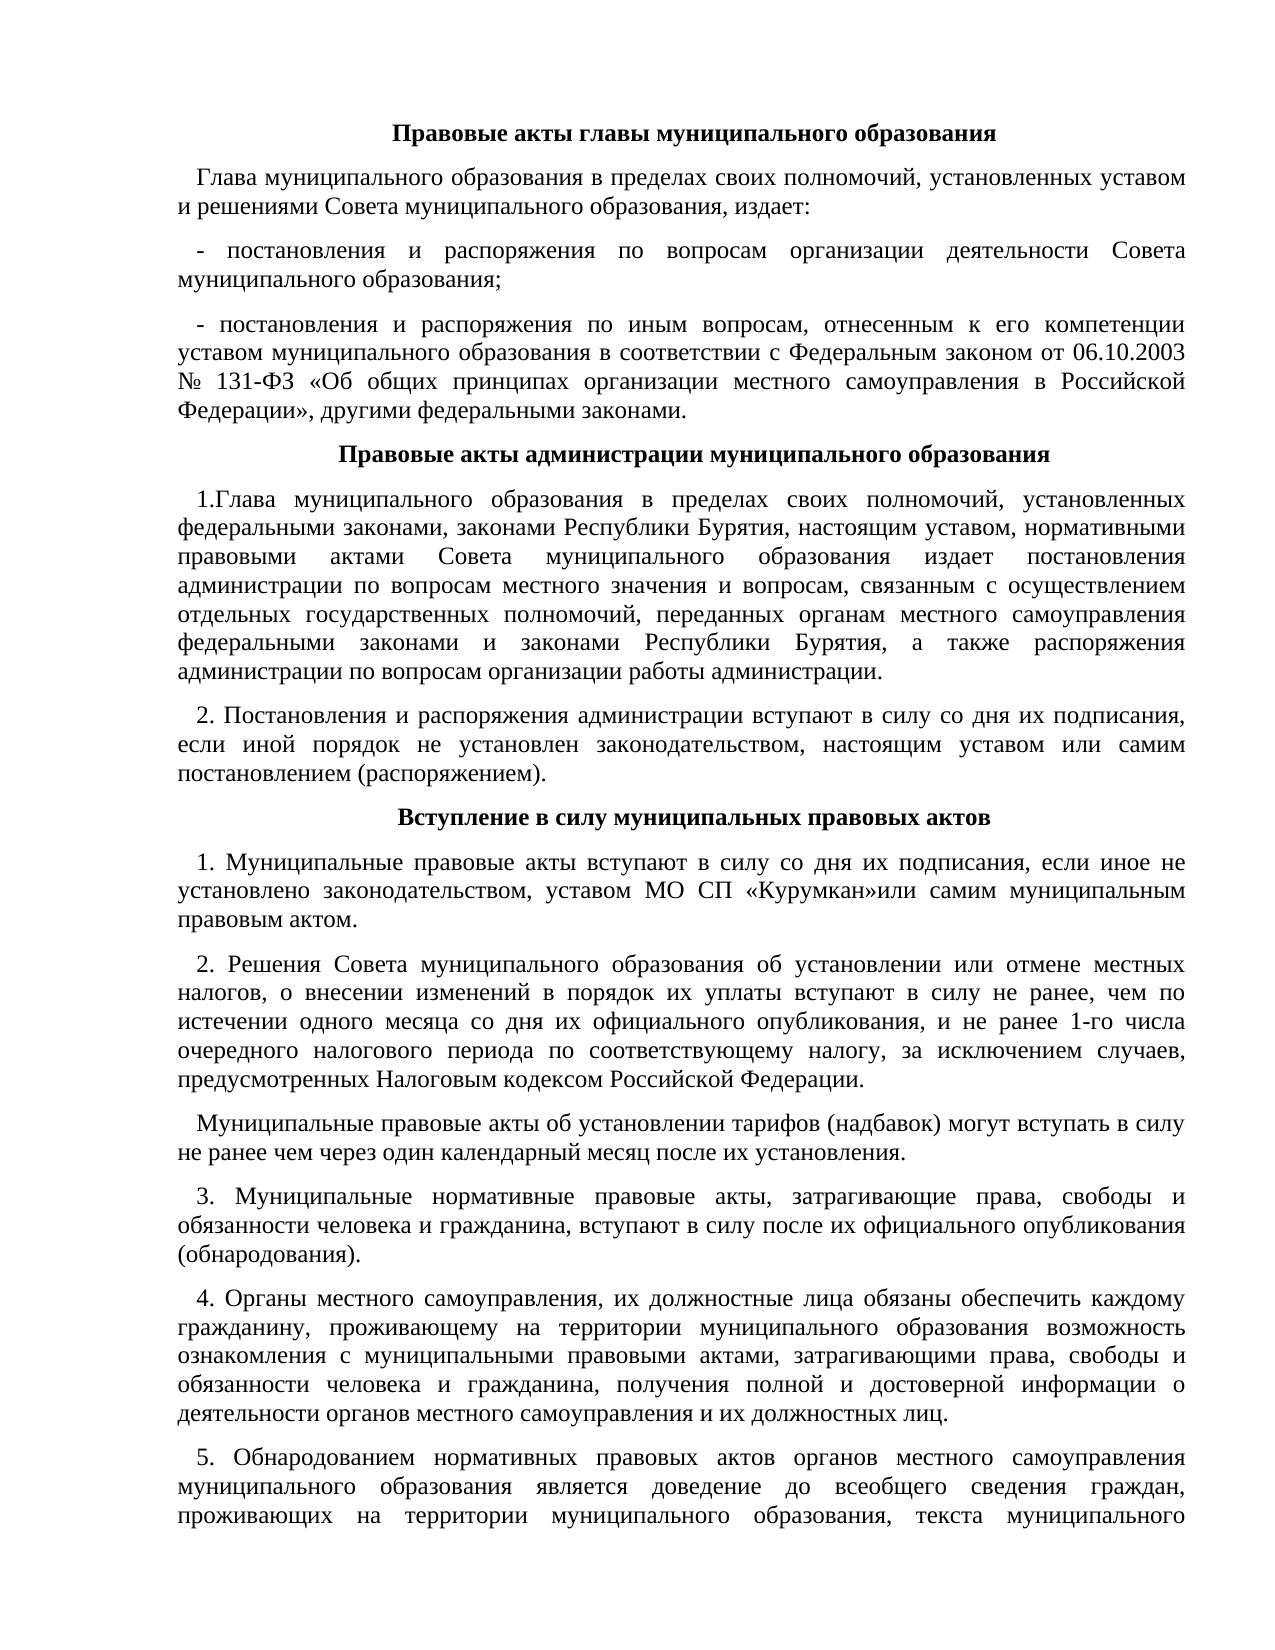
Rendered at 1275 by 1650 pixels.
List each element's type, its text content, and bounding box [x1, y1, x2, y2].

text - постановления и распоряжения по вопросам организации деятельности Совета муниципального образования; [177, 236, 1186, 293]
text 2. Постановления и распоряжения администрации вступают в силу со дня их подписания, если иной порядок не установлен законодательством, настоящим уставом или самим постановлением (распоряжением). [177, 701, 1186, 787]
text 3. Муниципальные нормативные правовые акты, затрагивающие права, свободы и обязанности человека и гражданина, вступают в силу после их официального опубликования (обнародования). [177, 1181, 1186, 1267]
text Глава муниципального образования в пределах своих полномочий, установленных уставом и решениями Совета муниципального образования, издает: [177, 162, 1186, 220]
text 1.Глава муниципального образования в пределах своих полномочий, установленных федеральными законами, законами Республики Бурятия, настоящим уставом, нормативными правовыми актами Совета муниципального образования издает постановления администрации по вопросам местного значения и вопросам, связанным с осуществлением отдельных государственных полномочий, переданных органам местного самоуправления федеральными законами и законами Республики Бурятия, а также распоряжения администрации по вопросам организации работы администрации. [177, 484, 1186, 685]
text Вступление в силу муниципальных правовых актов [177, 802, 1186, 831]
text Муниципальные правовые акты об установлении тарифов (надбавок) могут вступать в силу не ранее чем через один календарный месяц после их установления. [177, 1108, 1186, 1166]
text 4. Органы местного самоуправления, их должностные лица обязаны обеспечить каждому гражданину, проживающему на территории муниципального образования возможность ознакомления с муниципальными правовыми актами, затрагивающими права, свободы и обязанности человека и гражданина, получения полной и достоверной информации о деятельности органов местного самоуправления и их должностных лиц. [177, 1283, 1186, 1427]
text 2. Решения Совета муниципального образования об установлении или отмене местных налогов, о внесении изменений в порядок их уплаты вступают в силу не ранее, чем по истечении одного месяца со дня их официального опубликования, и не ранее 1-го числа очередного налогового периода по соответствующему налогу, за исключением случаев, предусмотренных Налоговым кодексом Российской Федерации. [177, 949, 1186, 1092]
text Правовые акты администрации муниципального образования [177, 439, 1186, 468]
text 1. Муниципальные правовые акты вступают в силу со дня их подписания, если иное не установлено законодательством, уставом МО СП «Курумкан»или самим муниципальным правовым актом. [177, 847, 1186, 933]
text - постановления и распоряжения по иным вопросам, отнесенным к его компетенции уставом муниципального образования в соответствии с Федеральным законом от 06.10.2003 № 131-ФЗ «Об общих принципах организации местного самоуправления в Российской Федерации», другими федеральными законами. [177, 309, 1186, 424]
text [177, 1442, 1186, 1529]
text Правовые акты главы муниципального образования [177, 118, 1186, 147]
